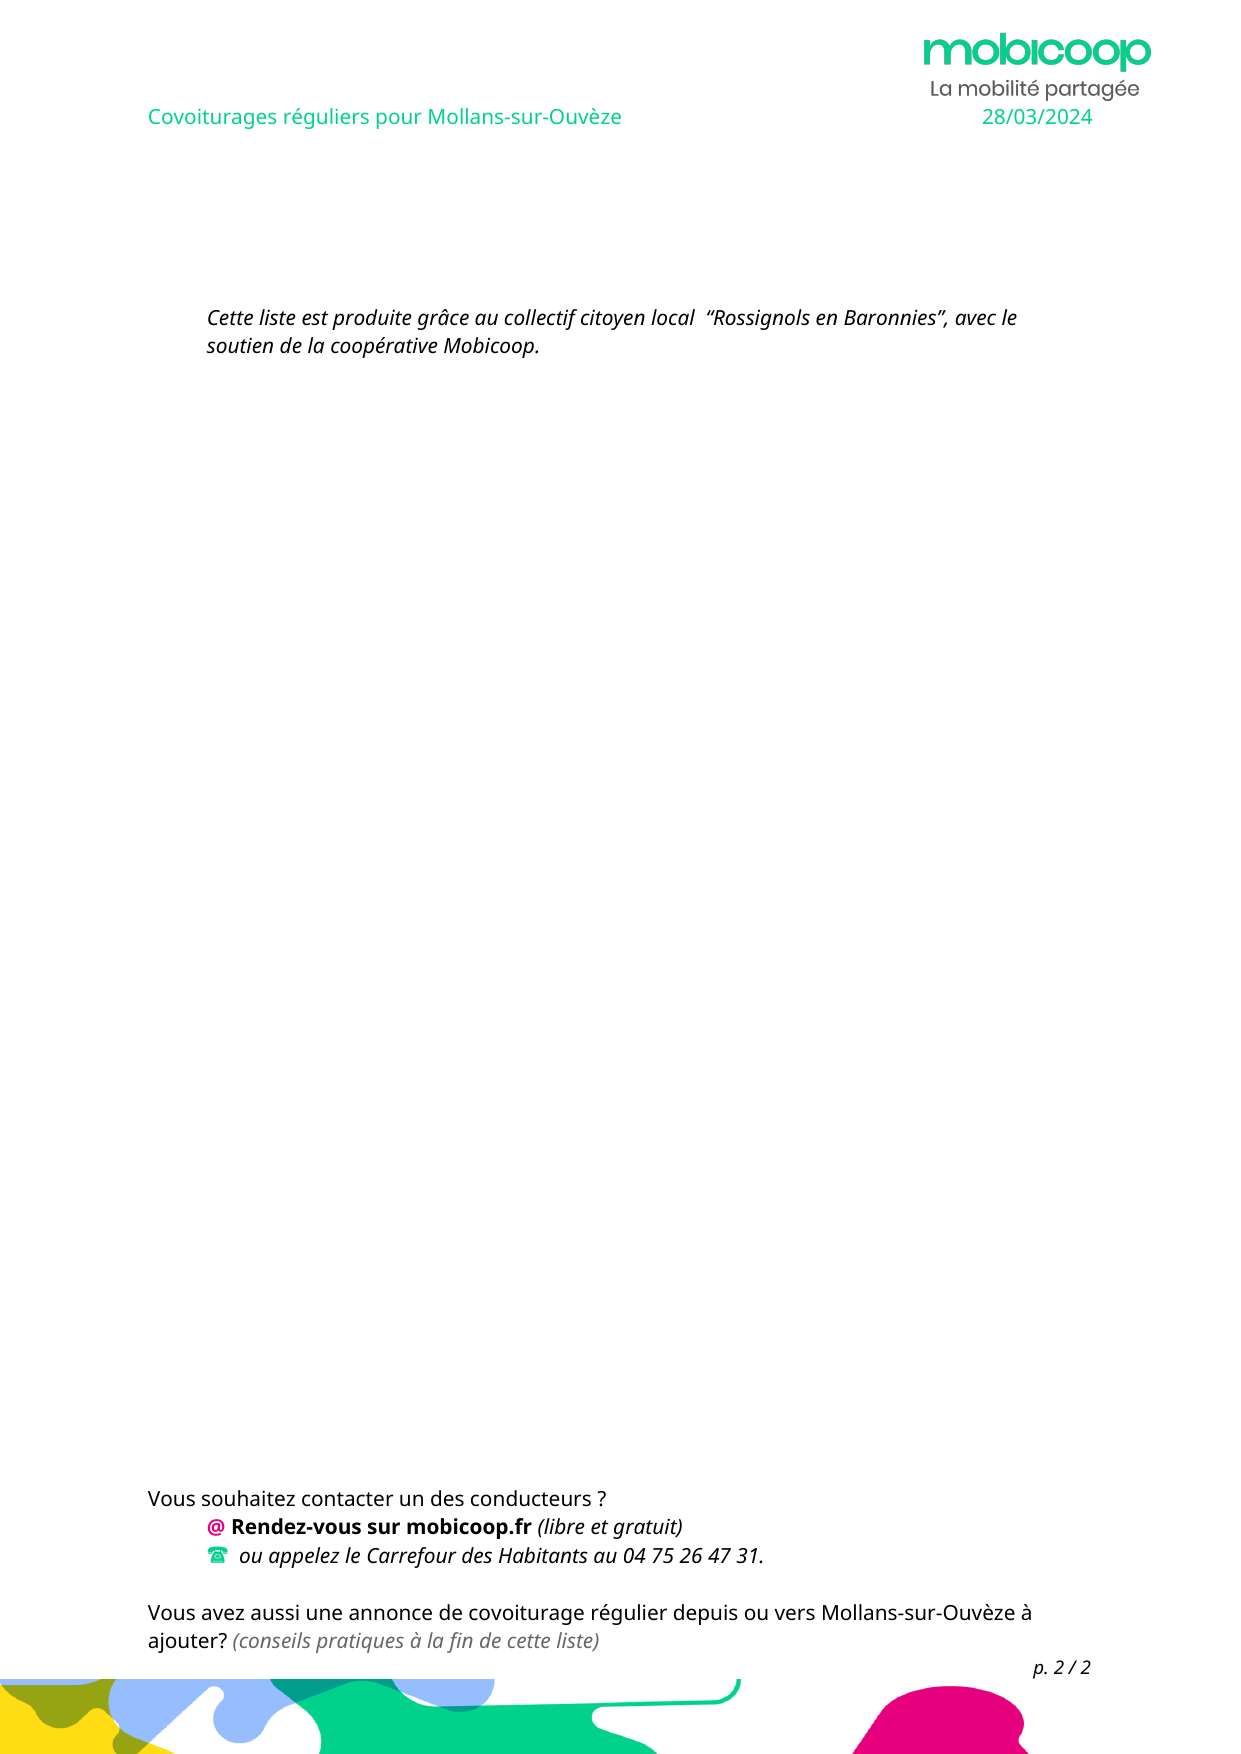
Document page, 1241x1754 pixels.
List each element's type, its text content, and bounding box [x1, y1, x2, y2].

picture [0, 1679, 1237, 1754]
text Cette liste est produite grâce au collectif citoyen local “Rossignols en Baronnies”, avec le soutien de la coopérative Mobicoop. [207, 303, 1033, 360]
picture [919, 23, 1153, 109]
